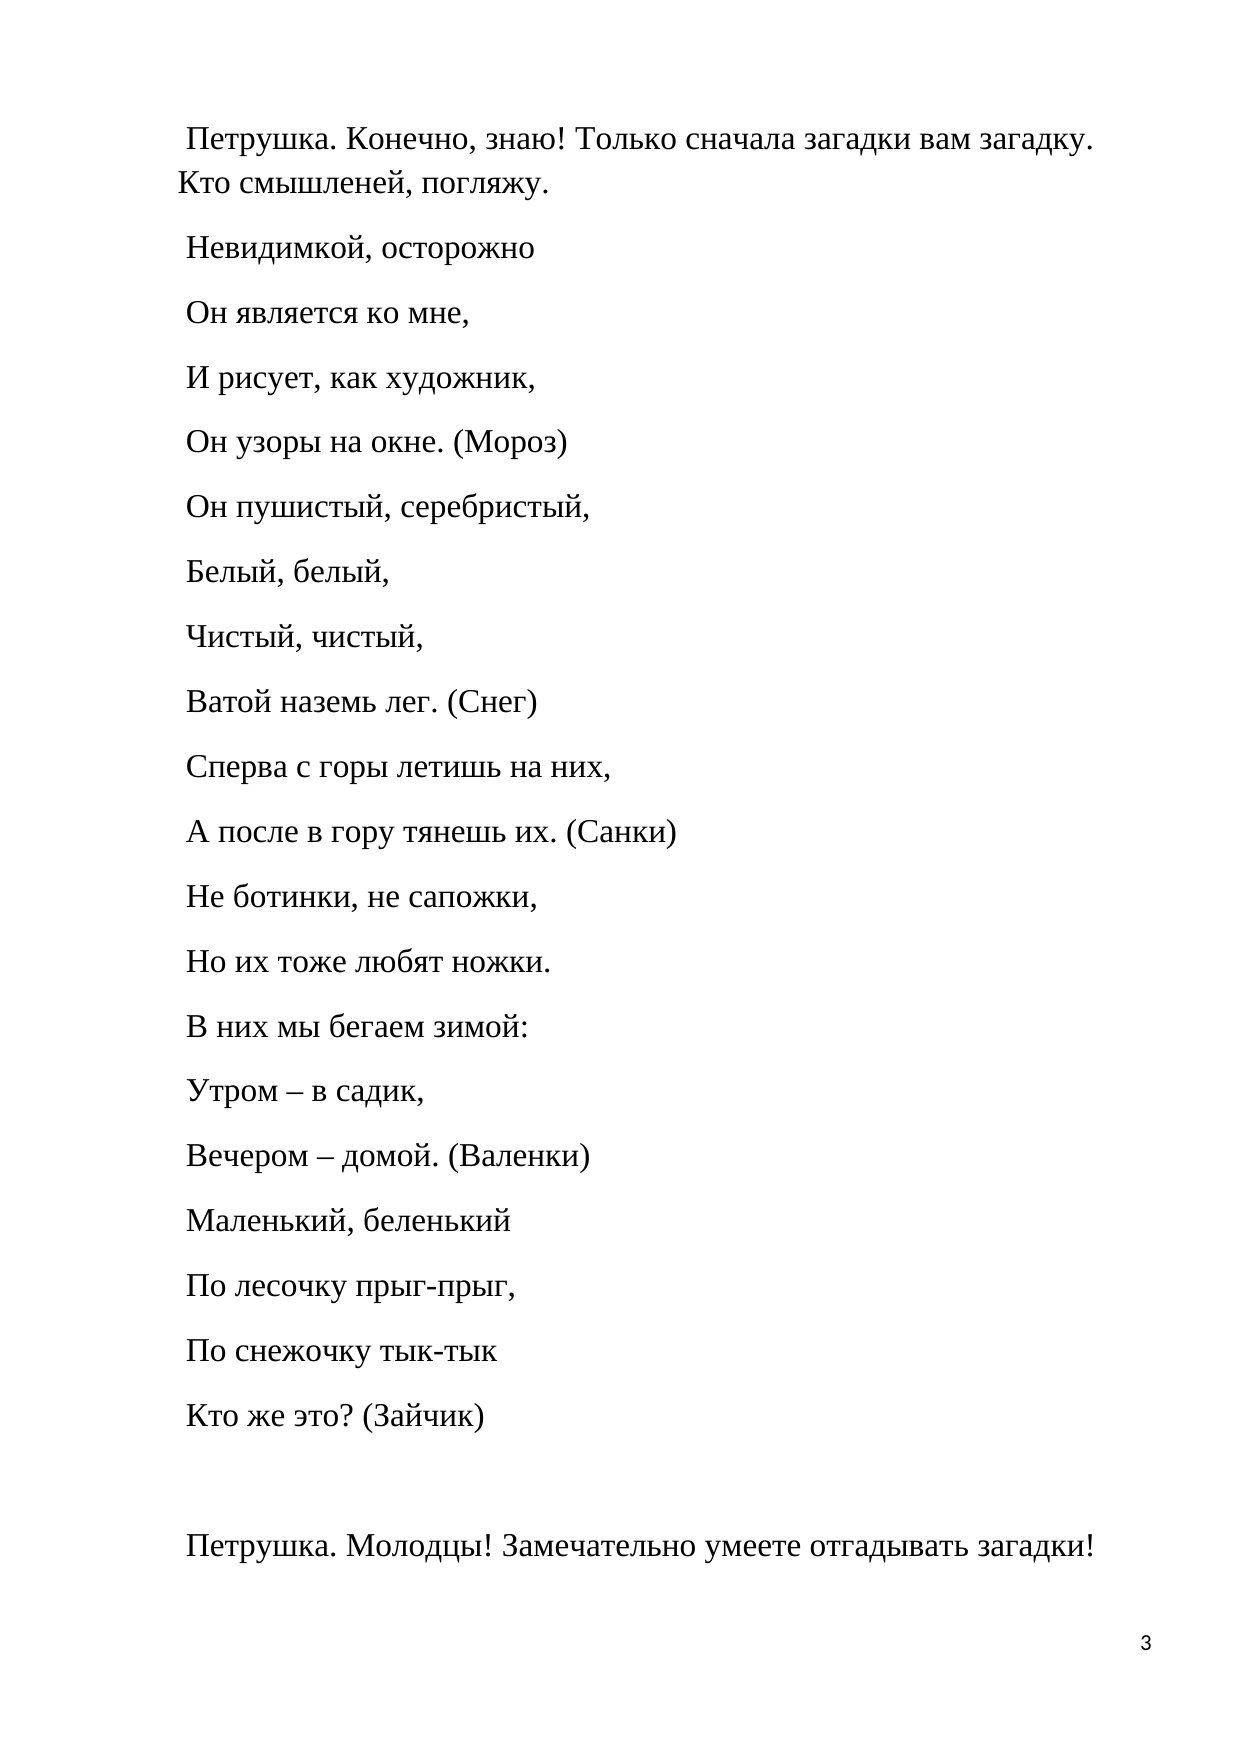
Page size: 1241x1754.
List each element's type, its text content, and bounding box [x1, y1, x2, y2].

text Не ботинки, не сапожки, [177, 876, 1152, 914]
text Но их тоже любят ножки. [177, 941, 1152, 979]
text Петрушка. Молодцы! Замечательно умеете отгадывать загадки! [177, 1525, 1152, 1563]
text Петрушка. Конечно, знаю! Только сначала загадки вам загадку. Кто смышленей, погляжу. [177, 118, 1152, 201]
text Невидимкой, осторожно [177, 227, 1152, 265]
text Он пушистый, серебристый, [177, 487, 1152, 525]
text Он является ко мне, [177, 292, 1152, 330]
text И рисует, как художник, [177, 357, 1152, 395]
text Ватой наземь лег. (Снег) [177, 681, 1152, 720]
text Маленький, беленький [177, 1201, 1152, 1239]
text Сперва с горы летишь на них, [177, 746, 1152, 784]
text В них мы бегаем зимой: [177, 1006, 1152, 1044]
text Он узоры на окне. (Мороз) [177, 422, 1152, 460]
text Кто же это? (Зайчик) [177, 1395, 1152, 1433]
text Утром – в садик, [177, 1071, 1152, 1109]
text А после в гору тянешь их. (Санки) [177, 811, 1152, 849]
text По снежочку тык-тык [177, 1330, 1152, 1369]
text Вечером – домой. (Валенки) [177, 1136, 1152, 1174]
text Чистый, чистый, [177, 616, 1152, 655]
text По лесочку прыг-прыг, [177, 1265, 1152, 1304]
text Белый, белый, [177, 552, 1152, 590]
